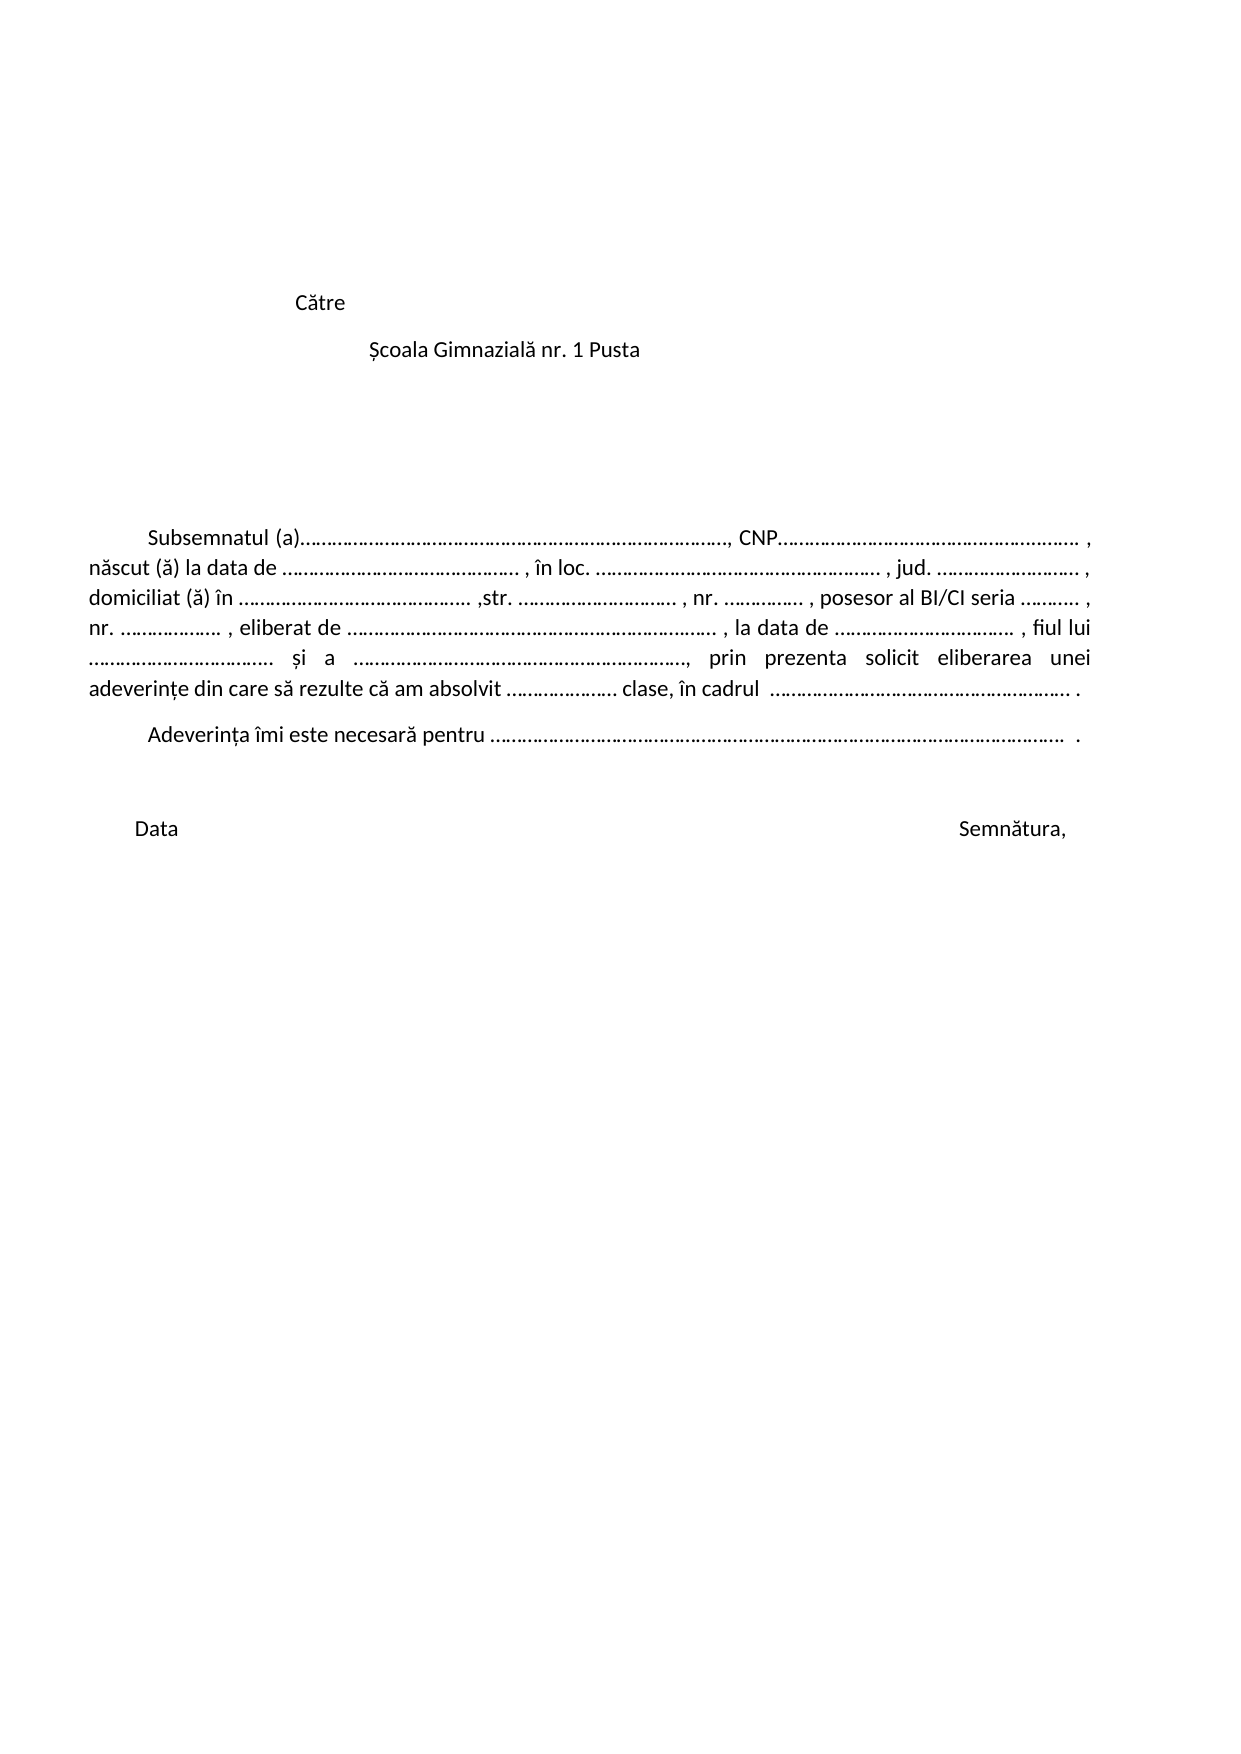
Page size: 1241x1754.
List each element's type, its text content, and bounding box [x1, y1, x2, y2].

text Adeverința îmi este necesară pentru ………………………………………………………………………………………………. . [88, 721, 1093, 748]
text Școala Gimnazială nr. 1 Pusta [295, 335, 1093, 363]
text Către [221, 288, 1093, 316]
text Data Semnătura, [88, 814, 1093, 872]
text Subsemnatul (a)………………………………………………………………………, CNP…………………………………………..……. , născut (ă) la data de ……………………………………… , în loc. ……………………………………………… , jud. ……………………… , domiciliat (ă) în …………………………………….. ,str. ………………………… , nr. …………… , posesor al BI/CI seria ……….. , nr. ………………. , eliberat de ……………………………………………………….…… , la data de ……………………………. , fiul lui …………………………….. și a ………………………………………………………, prin prezenta solicit eliberarea unei adeverințe din care să rezulte că am absolvit ………………… clase, în cadrul ………………………………………………… . [88, 523, 1093, 702]
